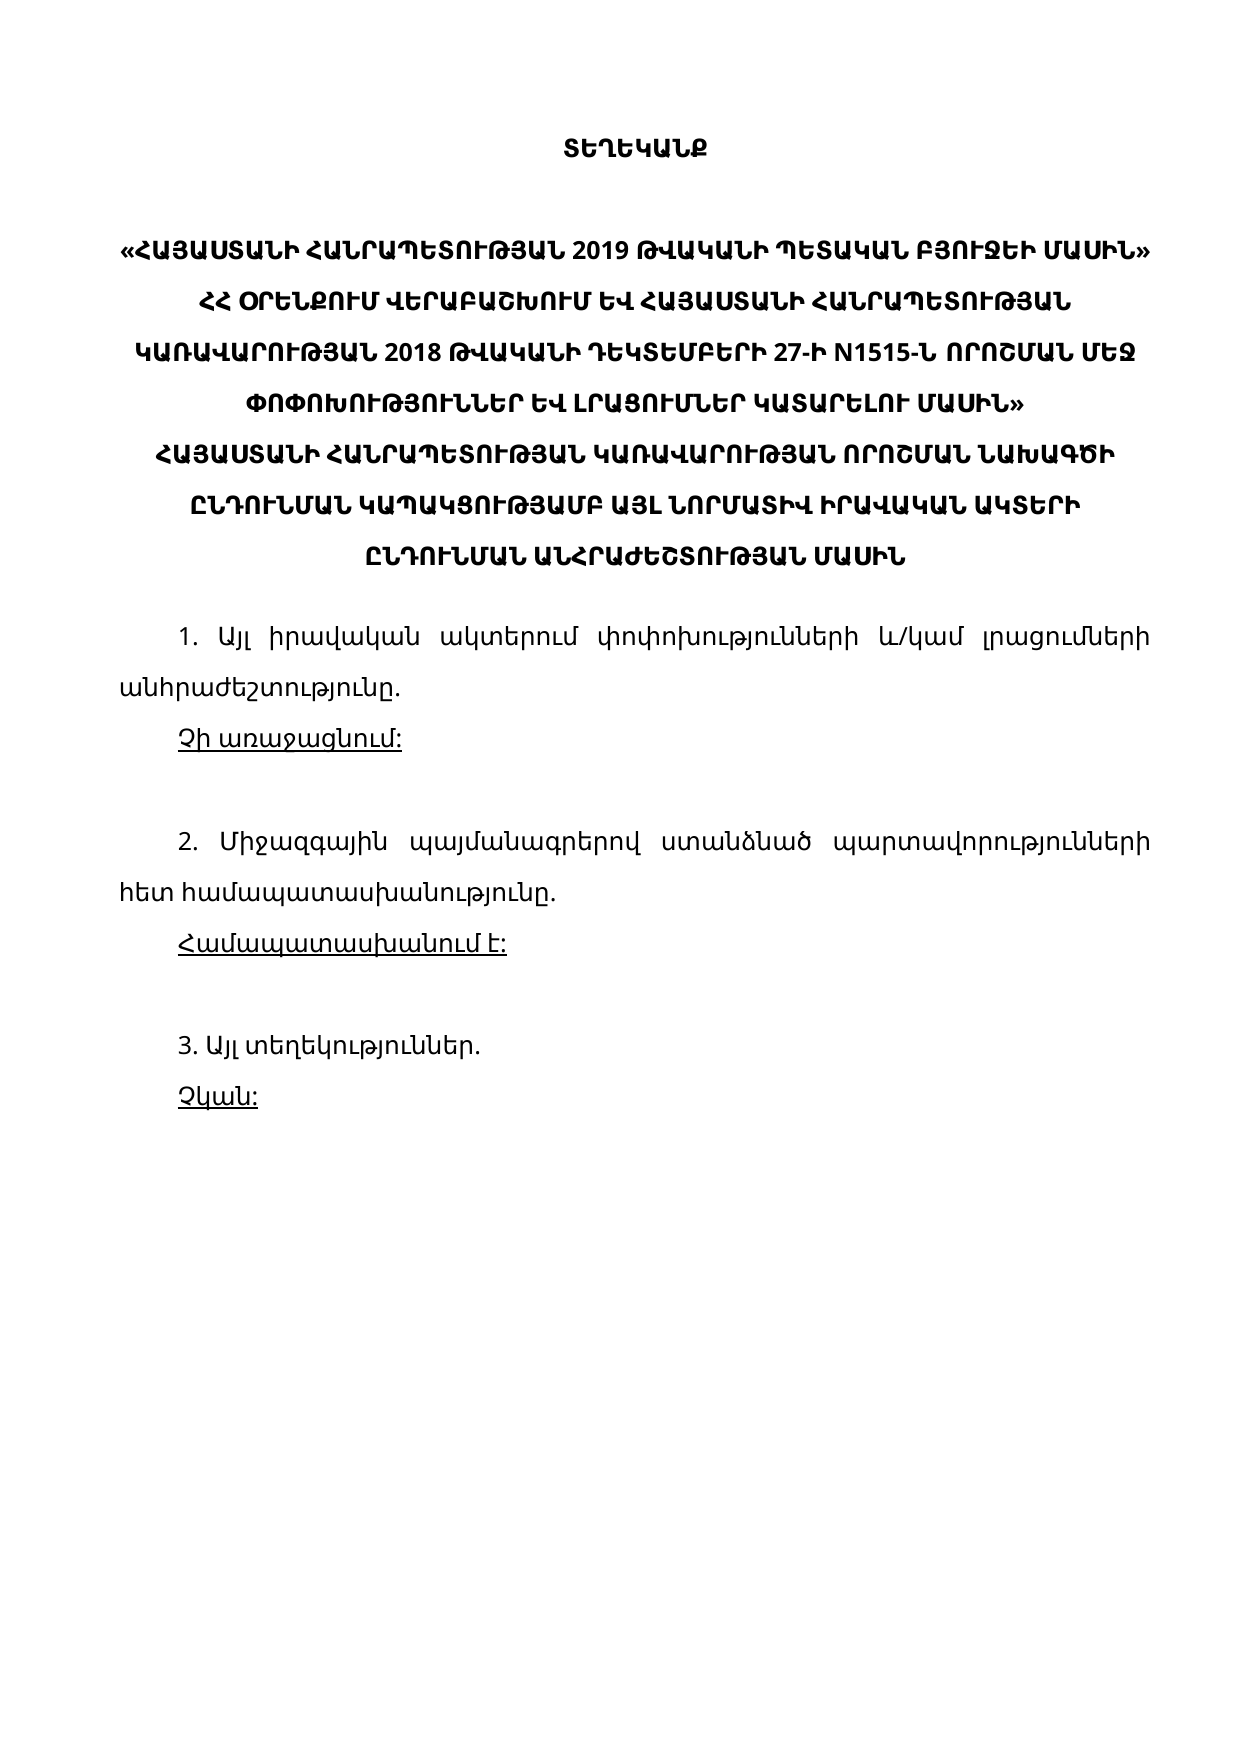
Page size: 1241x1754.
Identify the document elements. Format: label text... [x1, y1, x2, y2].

text Չի առաջացնում: [118, 721, 1152, 755]
text «ՀԱՅԱՍՏԱՆԻ ՀԱՆՐԱՊԵՏՈՒԹՅԱՆ 2019 ԹՎԱԿԱՆԻ ՊԵՏԱԿԱՆ ԲՅՈՒՋԵԻ ՄԱՍԻՆ» ՀՀ ՕՐԵՆՔՈՒՄ ՎԵՐԱԲԱՇԽՈՒՄ ԵՎ ՀԱՅԱՍՏԱՆԻ ՀԱՆՐԱՊԵՏՈՒԹՅԱՆ ԿԱՌԱՎԱՐՈՒԹՅԱՆ 2018 ԹՎԱԿԱՆԻ ԴԵԿՏԵՄԲԵՐԻ 27-Ի N1515-Ն ՈՐՈՇՄԱՆ ՄԵՋ ՓՈՓՈԽՈՒԹՅՈՒՆՆԵՐ ԵՎ ԼՐԱՑՈՒՄՆԵՐ ԿԱՏԱՐԵԼՈՒ ՄԱՍԻՆ» [118, 233, 1152, 420]
text Համապատասխանում է: [118, 925, 1152, 959]
text 2. Միջազգային պայմանագրերով ստանձնած պարտավորությունների հետ համապատասխանությունը. [118, 823, 1152, 908]
text Չկան: [118, 1078, 1152, 1112]
text ՀԱՅԱՍՏԱՆԻ ՀԱՆՐԱՊԵՏՈՒԹՅԱՆ ԿԱՌԱՎԱՐՈՒԹՅԱՆ ՈՐՈՇՄԱՆ ՆԱԽԱԳԾԻ ԸՆԴՈՒՆՄԱՆ ԿԱՊԱԿՑՈՒԹՅԱՄԲ ԱՅԼ ՆՈՐՄԱՏԻՎ ԻՐԱՎԱԿԱՆ ԱԿՏԵՐԻ ԸՆԴՈՒՆՄԱՆ ԱՆՀՐԱԺԵՇՏՈՒԹՅԱՆ ՄԱՍԻՆ [118, 437, 1152, 573]
text 1. Այլ իրավական ակտերում փոփոխությունների և/կամ լրացումների անհրաժեշտությունը. [118, 619, 1152, 704]
text 3. Այլ տեղեկություններ. [118, 1027, 1152, 1061]
subtitle ՏԵՂԵԿԱՆՔ [118, 131, 1152, 164]
